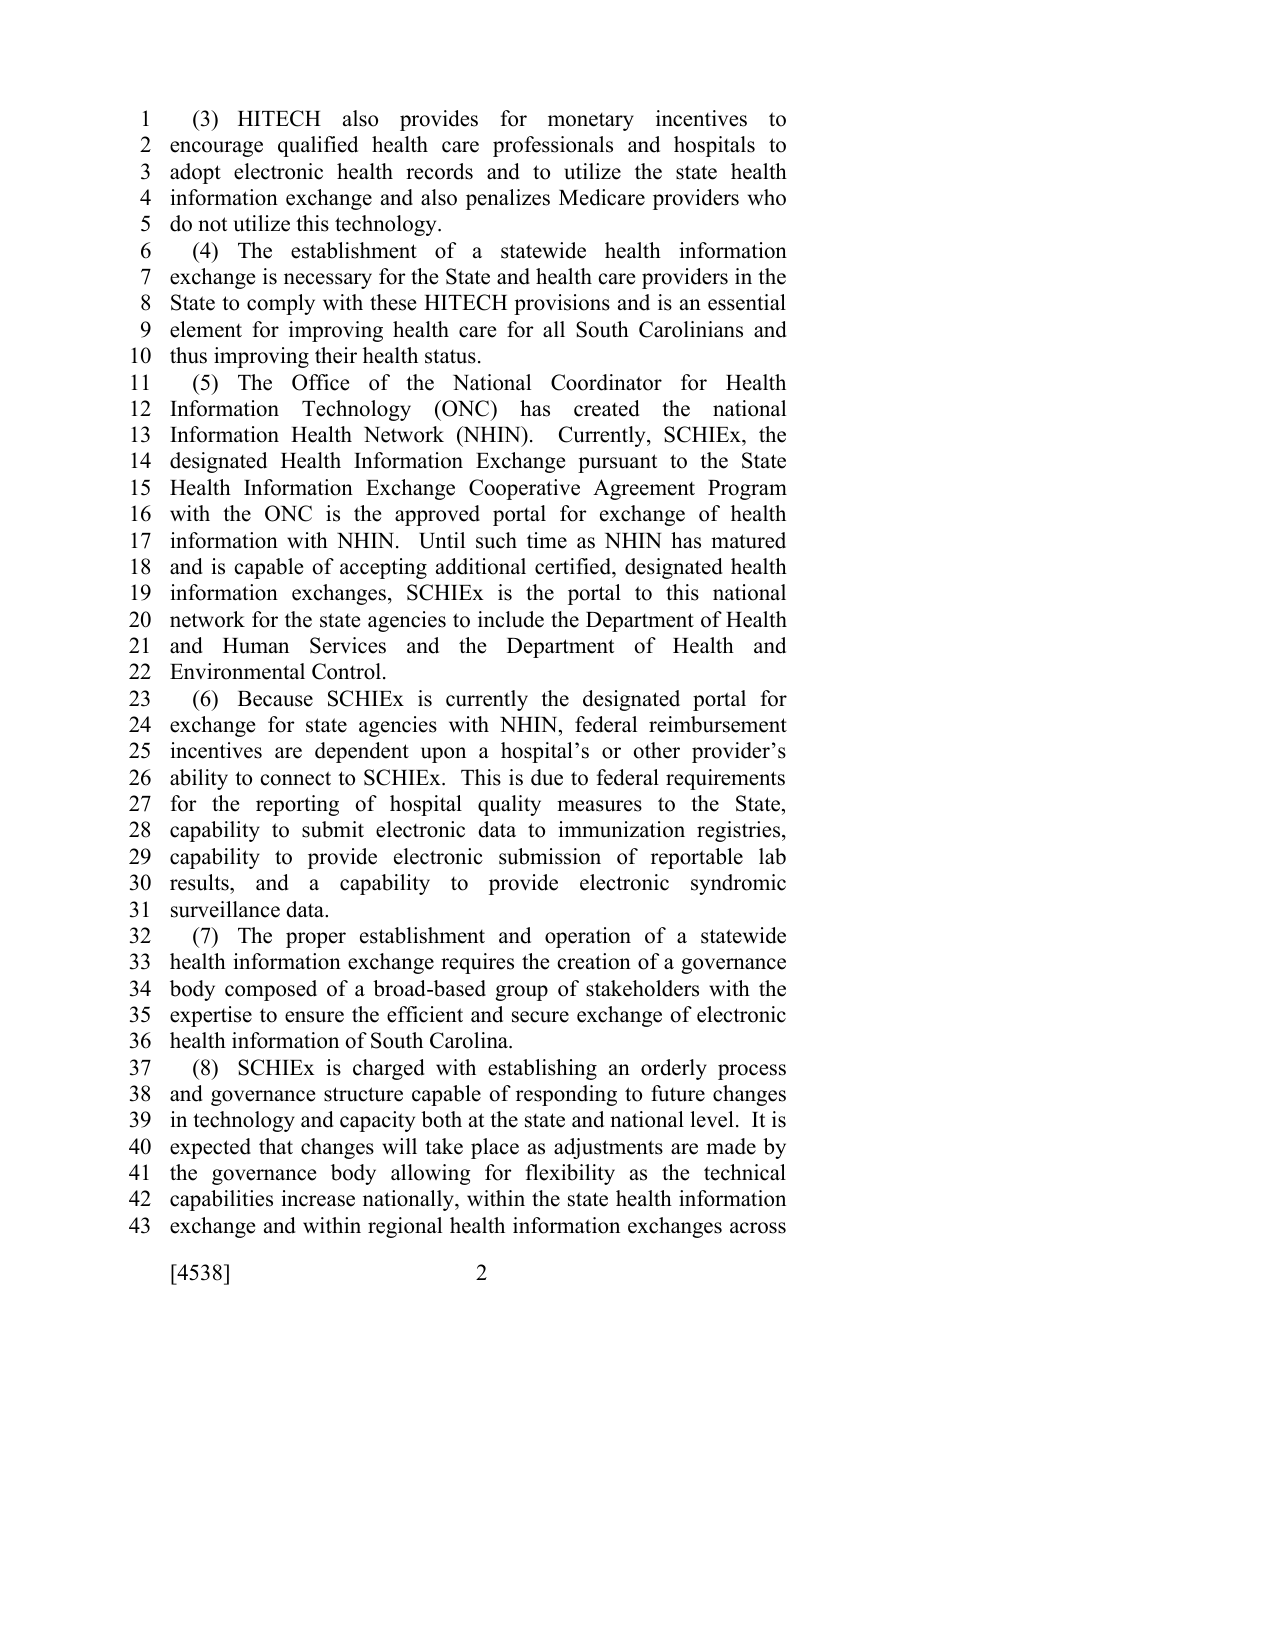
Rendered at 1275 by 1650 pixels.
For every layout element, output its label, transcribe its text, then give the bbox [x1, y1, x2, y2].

text (4) The establishment of a statewide health information exchange is necessary for the State and health care providers in the State to comply with these HITECH provisions and is an essential element for improving health care for all South Carolinians and thus improving their health status. [169, 237, 787, 368]
text (6) Because SCHIEx is currently the designated portal for exchange for state agencies with NHIN, federal reimbursement incentives are dependent upon a hospital’s or other provider’s ability to connect to SCHIEx. This is due to federal requirements for the reporting of hospital quality measures to the State, capability to submit electronic data to immunization registries, capability to provide electronic submission of reportable lab results, and a capability to provide electronic syndromic surveillance data. [169, 685, 787, 922]
text (7) The proper establishment and operation of a statewide health information exchange requires the creation of a governance body composed of a broad-based group of stakeholders with the expertise to ensure the efficient and secure exchange of electronic health information of South Carolina. [169, 922, 787, 1054]
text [169, 1054, 787, 1238]
text (3) HITECH also provides for monetary incentives to encourage qualified health care professionals and hospitals to adopt electronic health records and to utilize the state health information exchange and also penalizes Medicare providers who do not utilize this technology. [169, 105, 787, 237]
text (5) The Office of the National Coordinator for Health Information Technology (ONC) has created the national Information Health Network (NHIN). Currently, SCHIEx, the designated Health Information Exchange pursuant to the State Health Information Exchange Cooperative Agreement Program with the ONC is the approved portal for exchange of health information with NHIN. Until such time as NHIN has matured and is capable of accepting additional certified, designated health information exchanges, SCHIEx is the portal to this national network for the state agencies to include the Department of Health and Human Services and the Department of Health and Environmental Control. [169, 368, 787, 685]
